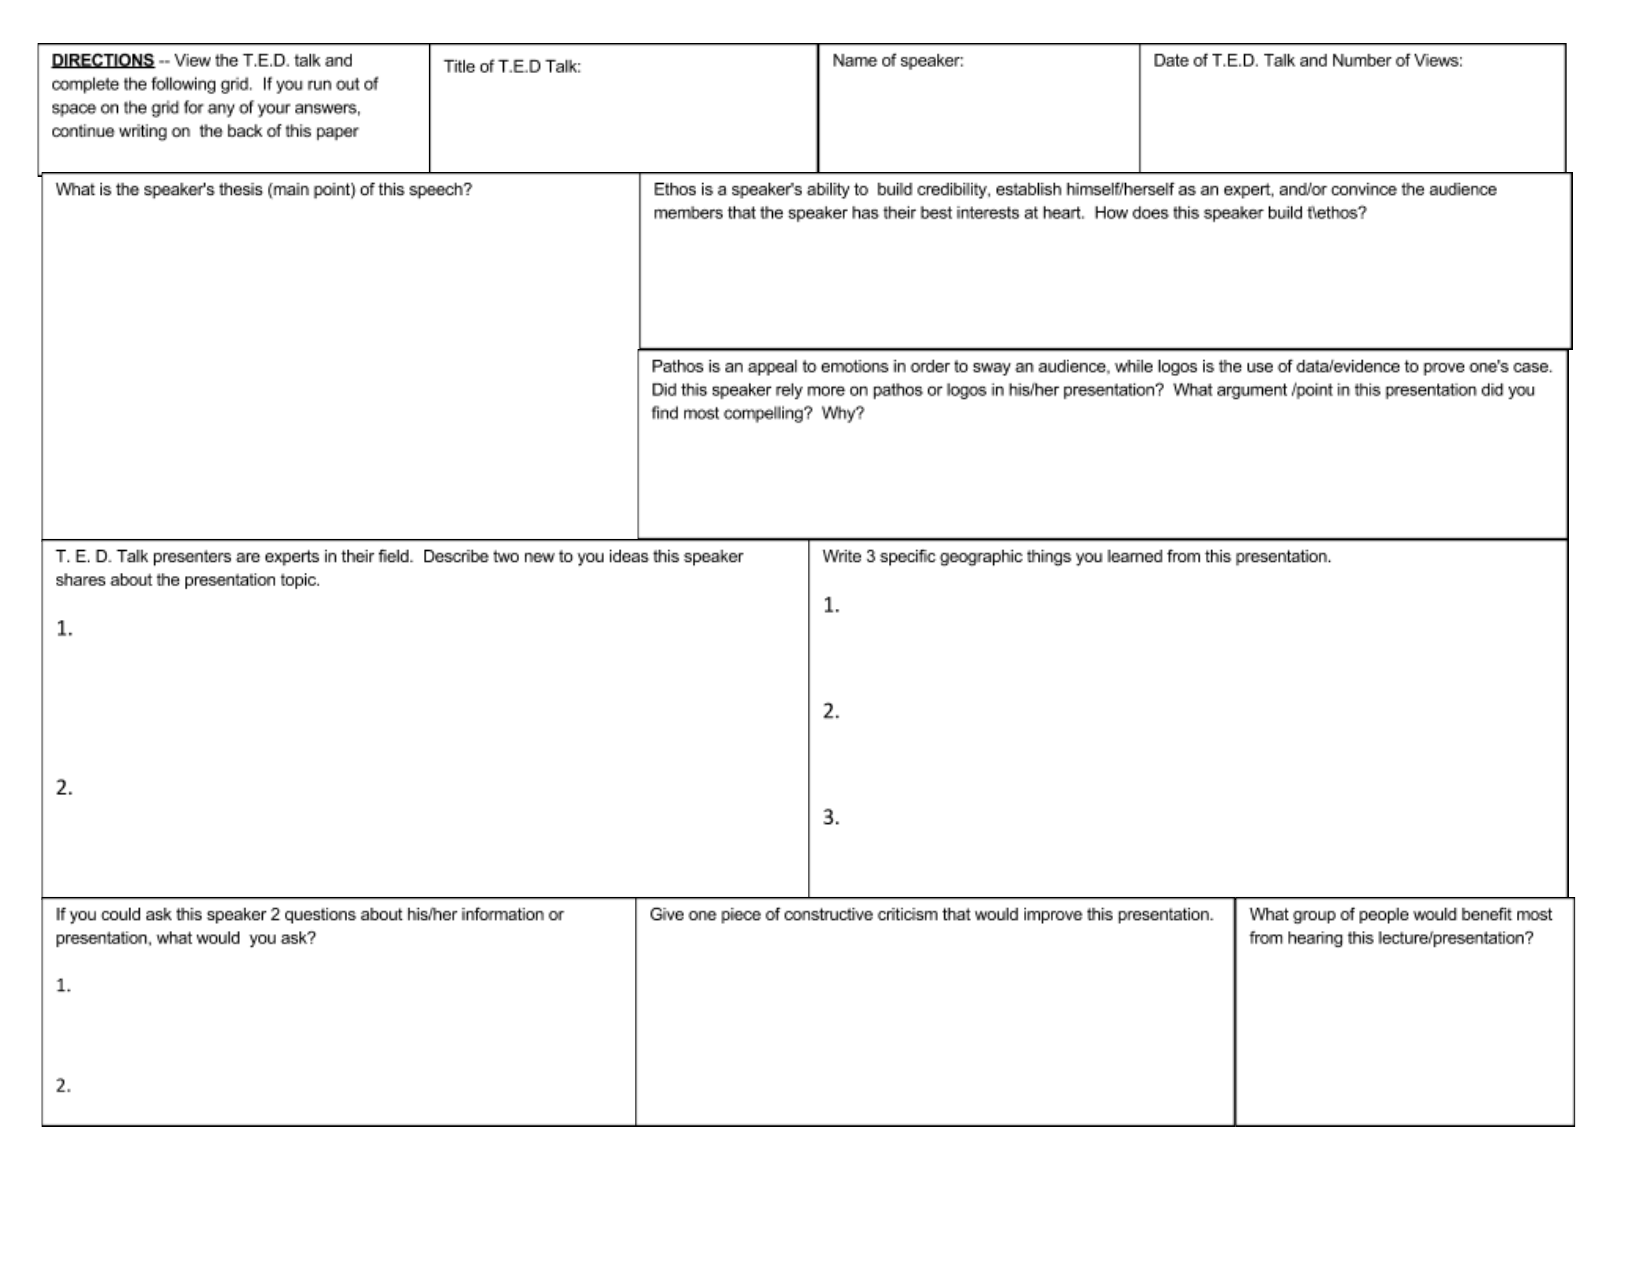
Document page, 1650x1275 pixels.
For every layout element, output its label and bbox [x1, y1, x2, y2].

picture [37, 43, 1575, 1127]
